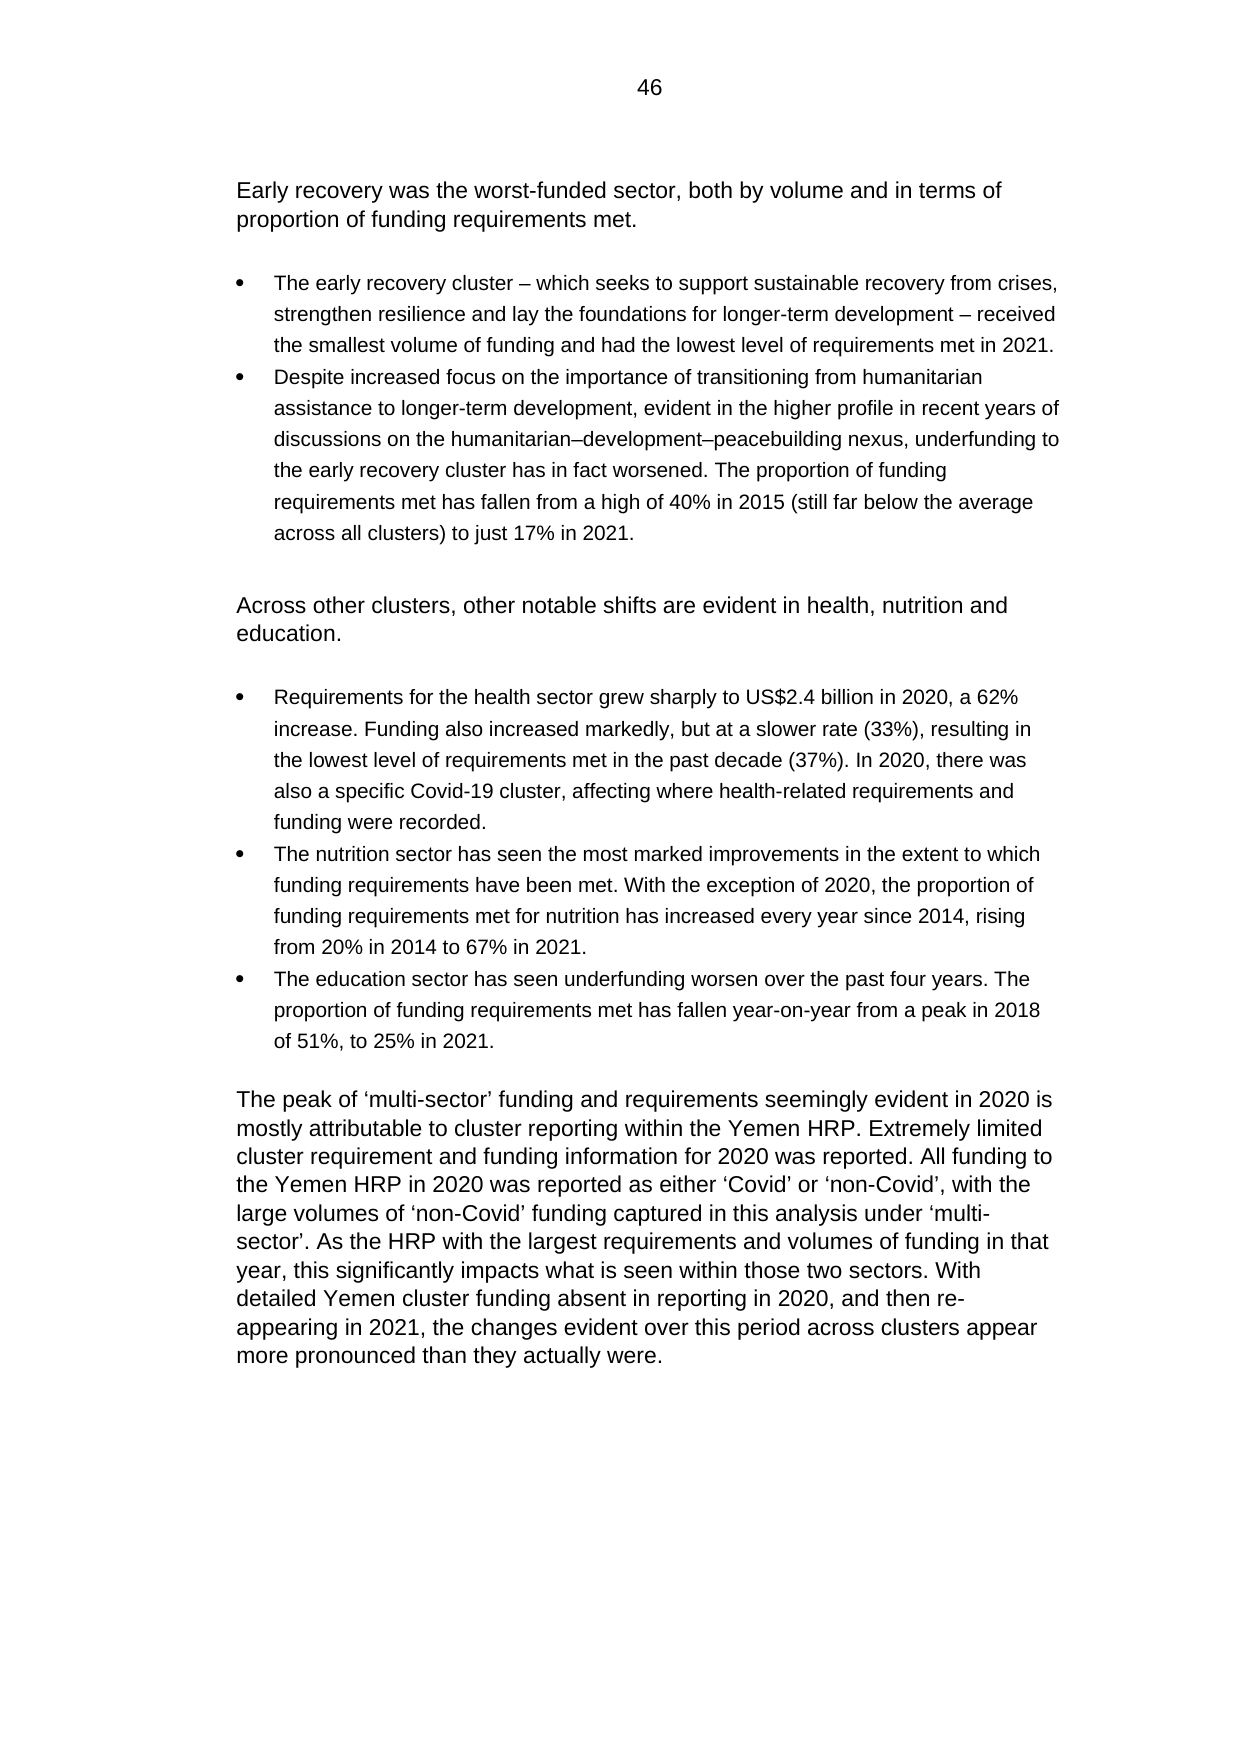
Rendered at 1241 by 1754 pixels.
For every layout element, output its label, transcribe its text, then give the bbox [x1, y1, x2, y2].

list Requirements for the health sector grew sharply to US$2.4 billion in 2020, a 62% increase. Funding also increased markedly, but at a slower rate (33%), resulting in the lowest level of requirements met in the past decade (37%). In 2020, there was also a specific Covid-19 cluster, affecting where health-related requirements and funding were recorded. [236, 680, 1063, 836]
text The peak of ‘multi-sector’ funding and requirements seemingly evident in 2020 is mostly attributable to cluster reporting within the Yemen HRP. Extremely limited cluster requirement and funding information for 2020 was reported. All funding to the Yemen HRP in 2020 was reported as either ‘Covid’ or ‘non-Covid’, with the large volumes of ‘non-Covid’ funding captured in this analysis under ‘multi-sector’. As the HRP with the largest requirements and volumes of funding in that year, this significantly impacts what is seen within those two sectors. With detailed Yemen cluster funding absent in reporting in 2020, and then re-appearing in 2021, the changes evident over this period across clusters appear more pronounced than they actually were. [236, 1086, 1063, 1368]
text Across other clusters, other notable shifts are evident in health, nutrition and education. [236, 592, 1063, 646]
list The education sector has seen underfunding worsen over the past four years. The proportion of funding requirements met has fallen year-on-year from a peak in 2018 of 51%, to 25% in 2021. [236, 961, 1063, 1055]
text Early recovery was the worst-funded sector, both by volume and in terms of proportion of funding requirements met. [236, 177, 1063, 232]
list The nutrition sector has seen the most marked improvements in the extent to which funding requirements have been met. With the exception of 2020, the proportion of funding requirements met for nutrition has increased every year since 2014, rising from 20% in 2014 to 67% in 2021. [236, 836, 1063, 961]
list Despite increased focus on the importance of transitioning from humanitarian assistance to longer-term development, evident in the higher profile in recent years of discussions on the humanitarian–development–peacebuilding nexus, underfunding to the early recovery cluster has in fact worsened. The proportion of funding requirements met has fallen from a high of 40% in 2015 (still far below the average across all clusters) to just 17% in 2021. [236, 359, 1063, 547]
list The early recovery cluster – which seeks to support sustainable recovery from crises, strengthen resilience and lay the foundations for longer-term development – received the smallest volume of funding and had the lowest level of requirements met in 2021. [236, 265, 1063, 359]
